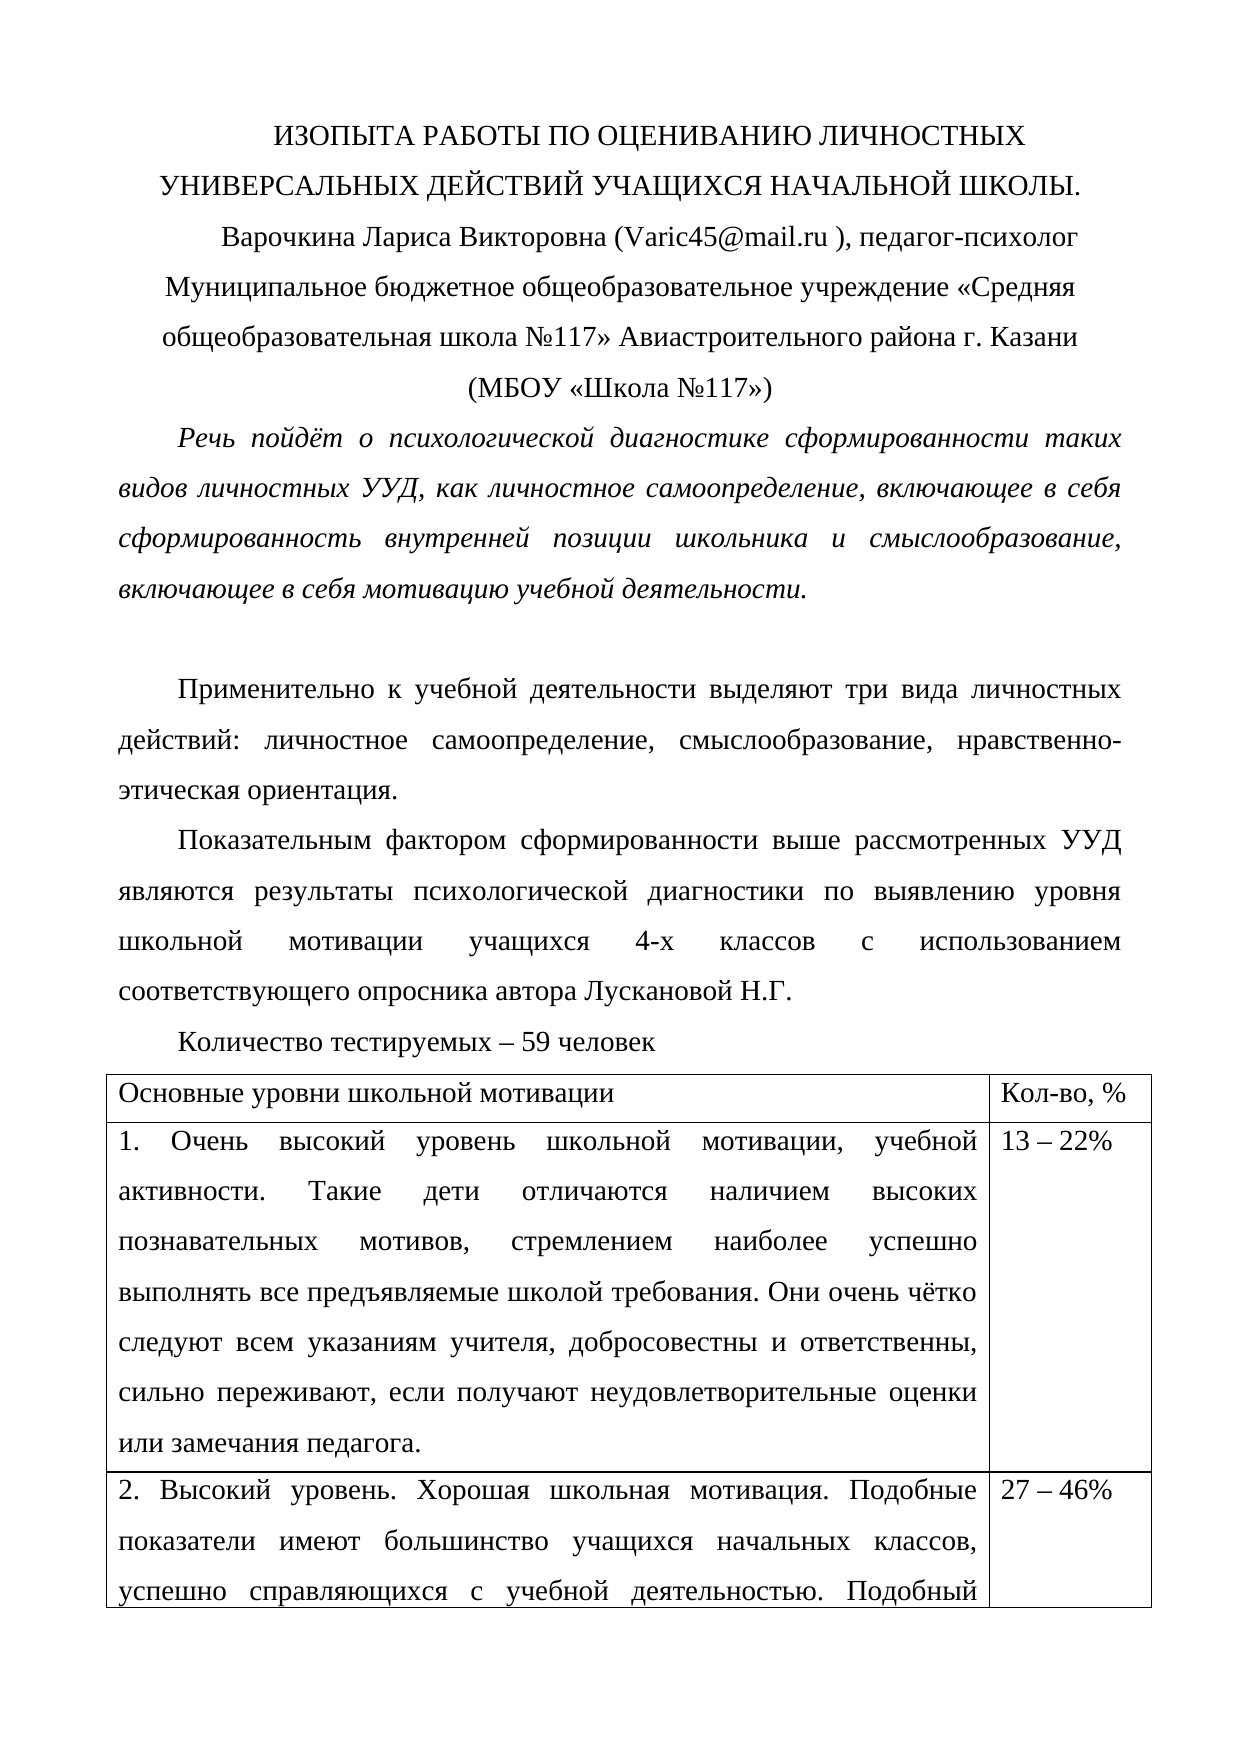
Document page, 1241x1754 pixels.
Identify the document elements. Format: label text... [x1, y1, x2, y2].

table_cell 1. Очень высокий уровень школьной мотивации, учебной активности. Такие дети отличаются наличием высоких познавательных мотивов, стремлением наиболее успешно выполнять все предъявляемые школой требования. Они очень чётко следуют всем указаниям учителя, добросовестны и ответственны, сильно переживают, если получают неудовлетворительные оценки или замечания педагога. [107, 1123, 989, 1471]
text Речь пойдёт о психологической диагностике сформированности таких видов личностных УУД, как личностное самоопределение, включающее в себя сформированность внутренней позиции школьника и смыслообразование, включающее в себя мотивацию учебной деятельности. [118, 420, 1122, 604]
text Количество тестируемых – 59 человек [118, 1024, 1122, 1057]
table_cell 13 – 22% [990, 1123, 1151, 1471]
text Муниципальное бюджетное общеобразовательное учреждение «Средняя общеобразовательная школа №117» Авиастроительного района г. Казани (МБОУ «Школа №117») [118, 269, 1122, 403]
text Показательным фактором сформированности выше рассмотренных УУД являются результаты психологической диагностики по выявлению уровня школьной мотивации учащихся 4-х классов с использованием соответствующего опросника автора Лускановой Н.Г. [118, 822, 1122, 1007]
table_header Кол-во, % [990, 1075, 1151, 1122]
text ИЗОПЫТА РАБОТЫ ПО ОЦЕНИВАНИЮ ЛИЧНОСТНЫХ УНИВЕРСАЛЬНЫХ ДЕЙСТВИЙ УЧАЩИХСЯ НАЧАЛЬНОЙ ШКОЛЫ. [118, 118, 1122, 202]
text Варочкина Лариса Викторовна (Varic45@mail.ru ), педагог-психолог [118, 219, 1122, 252]
table_header Основные уровни школьной мотивации [107, 1075, 989, 1122]
table_cell 27 – 46% [990, 1473, 1151, 1607]
text Применительно к учебной деятельности выделяют три вида личностных действий: личностное самоопределение, смыслообразование, нравственно-этическая ориентация. [118, 672, 1122, 806]
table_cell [107, 1473, 989, 1607]
